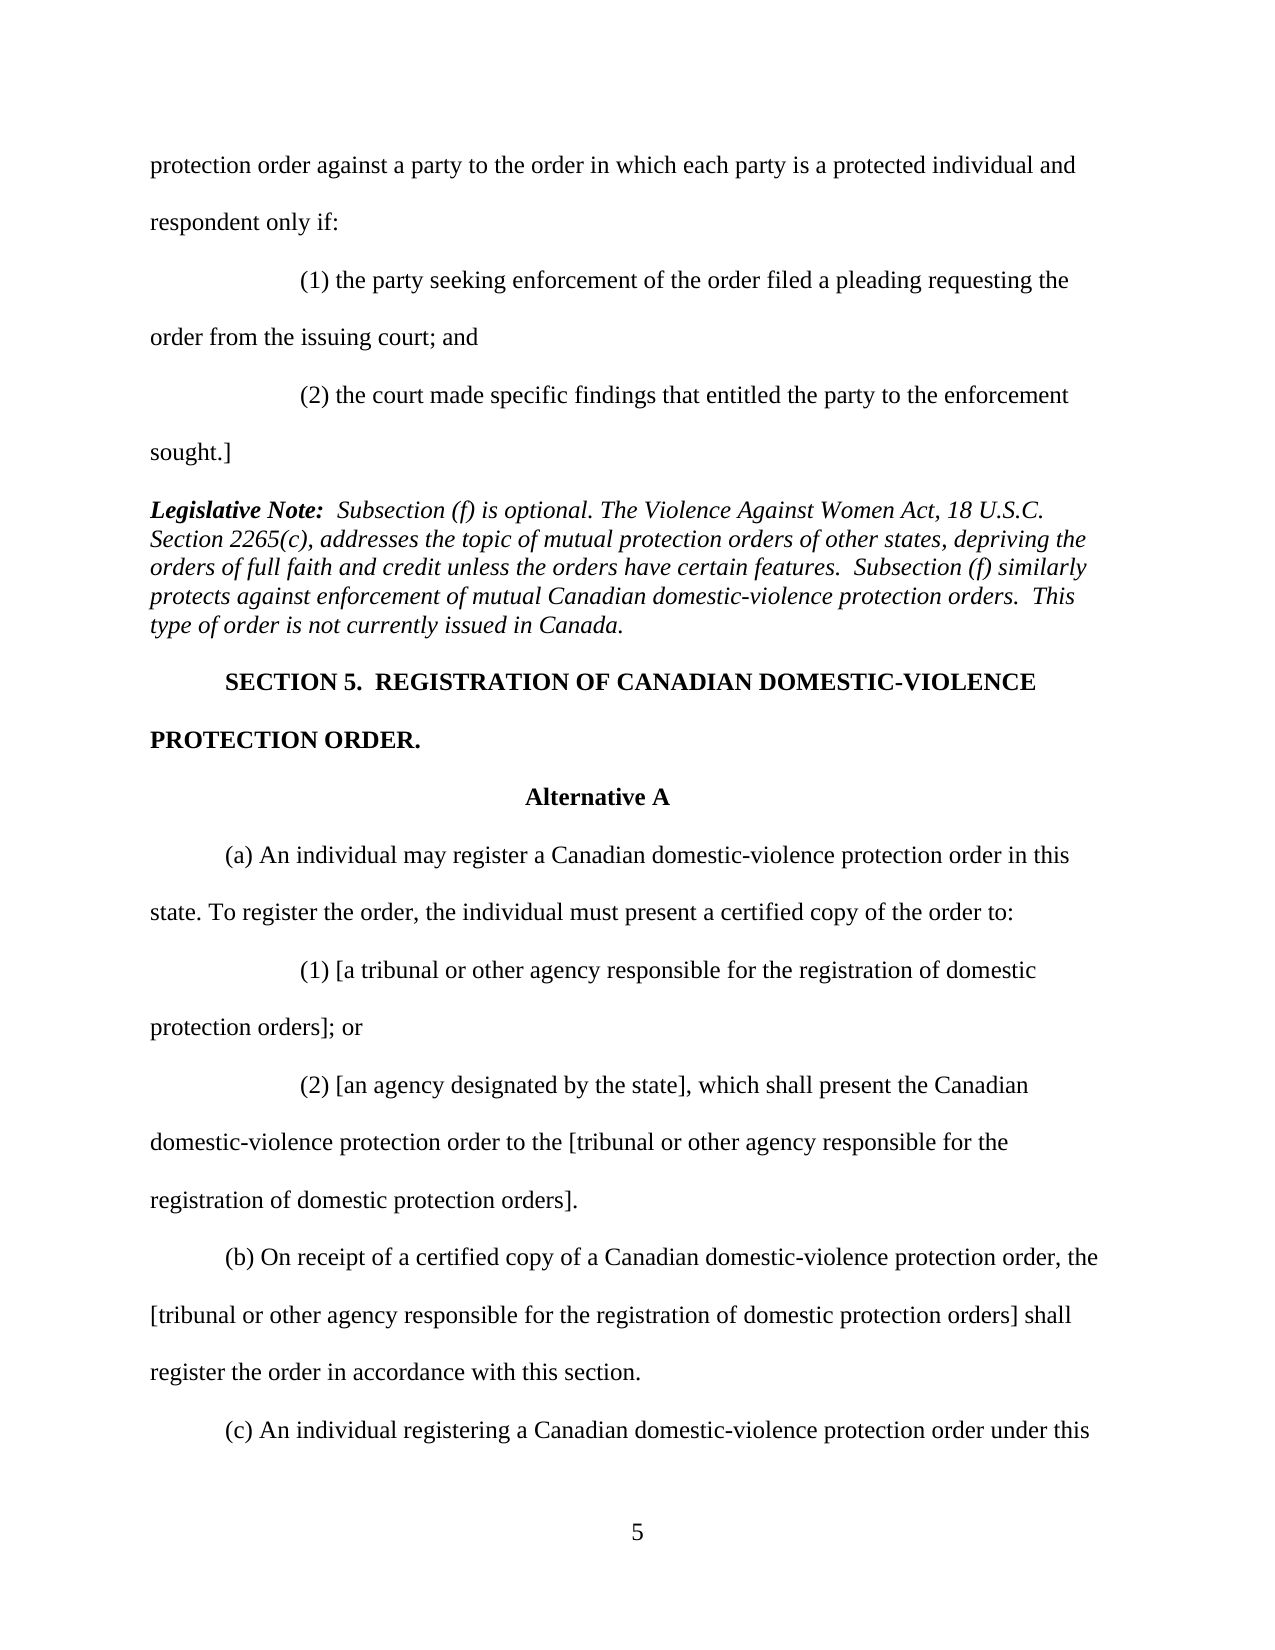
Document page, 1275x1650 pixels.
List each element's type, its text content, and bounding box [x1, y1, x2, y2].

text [150, 1415, 1125, 1444]
text (b) On receipt of a certified copy of a Canadian domestic-violence protection order, the [tribunal or other agency responsible for the registration of domestic protection orders] shall register the order in accordance with this section. [150, 1242, 1125, 1386]
text (a) An individual may register a Canadian domestic-violence protection order in this state. To register the order, the individual must present a certified copy of the order to: [150, 840, 1125, 926]
text (1) [a tribunal or other agency responsible for the registration of domestic protection orders]; or [150, 955, 1125, 1041]
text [150, 150, 1125, 236]
text (2) [an agency designated by the state], which shall present the Canadian domestic-violence protection order to the [tribunal or other agency responsible for the registration of domestic protection orders]. [150, 1070, 1125, 1214]
text (1) the party seeking enforcement of the order filed a pleading requesting the order from the issuing court; and [150, 265, 1125, 351]
subtitle SECTION 5. REGISTRATION OF CANADIAN DOMESTIC-VIOLENCE PROTECTION ORDER. [150, 667, 1125, 754]
text Legislative Note: Subsection (f) is optional. The Violence Against Women Act, 18 U.S.C. Section 2265(c), addresses the topic of mutual protection orders of other states, depriving the orders of full faith and credit unless the orders have certain features. Subsection (f) similarly protects against enforcement of mutual Canadian domestic-violence protection orders. This type of order is not currently issued in Canada. [150, 495, 1125, 639]
text Alternative A [150, 782, 1125, 811]
text (2) the court made specific findings that entitled the party to the enforcement sought.] [150, 380, 1125, 466]
